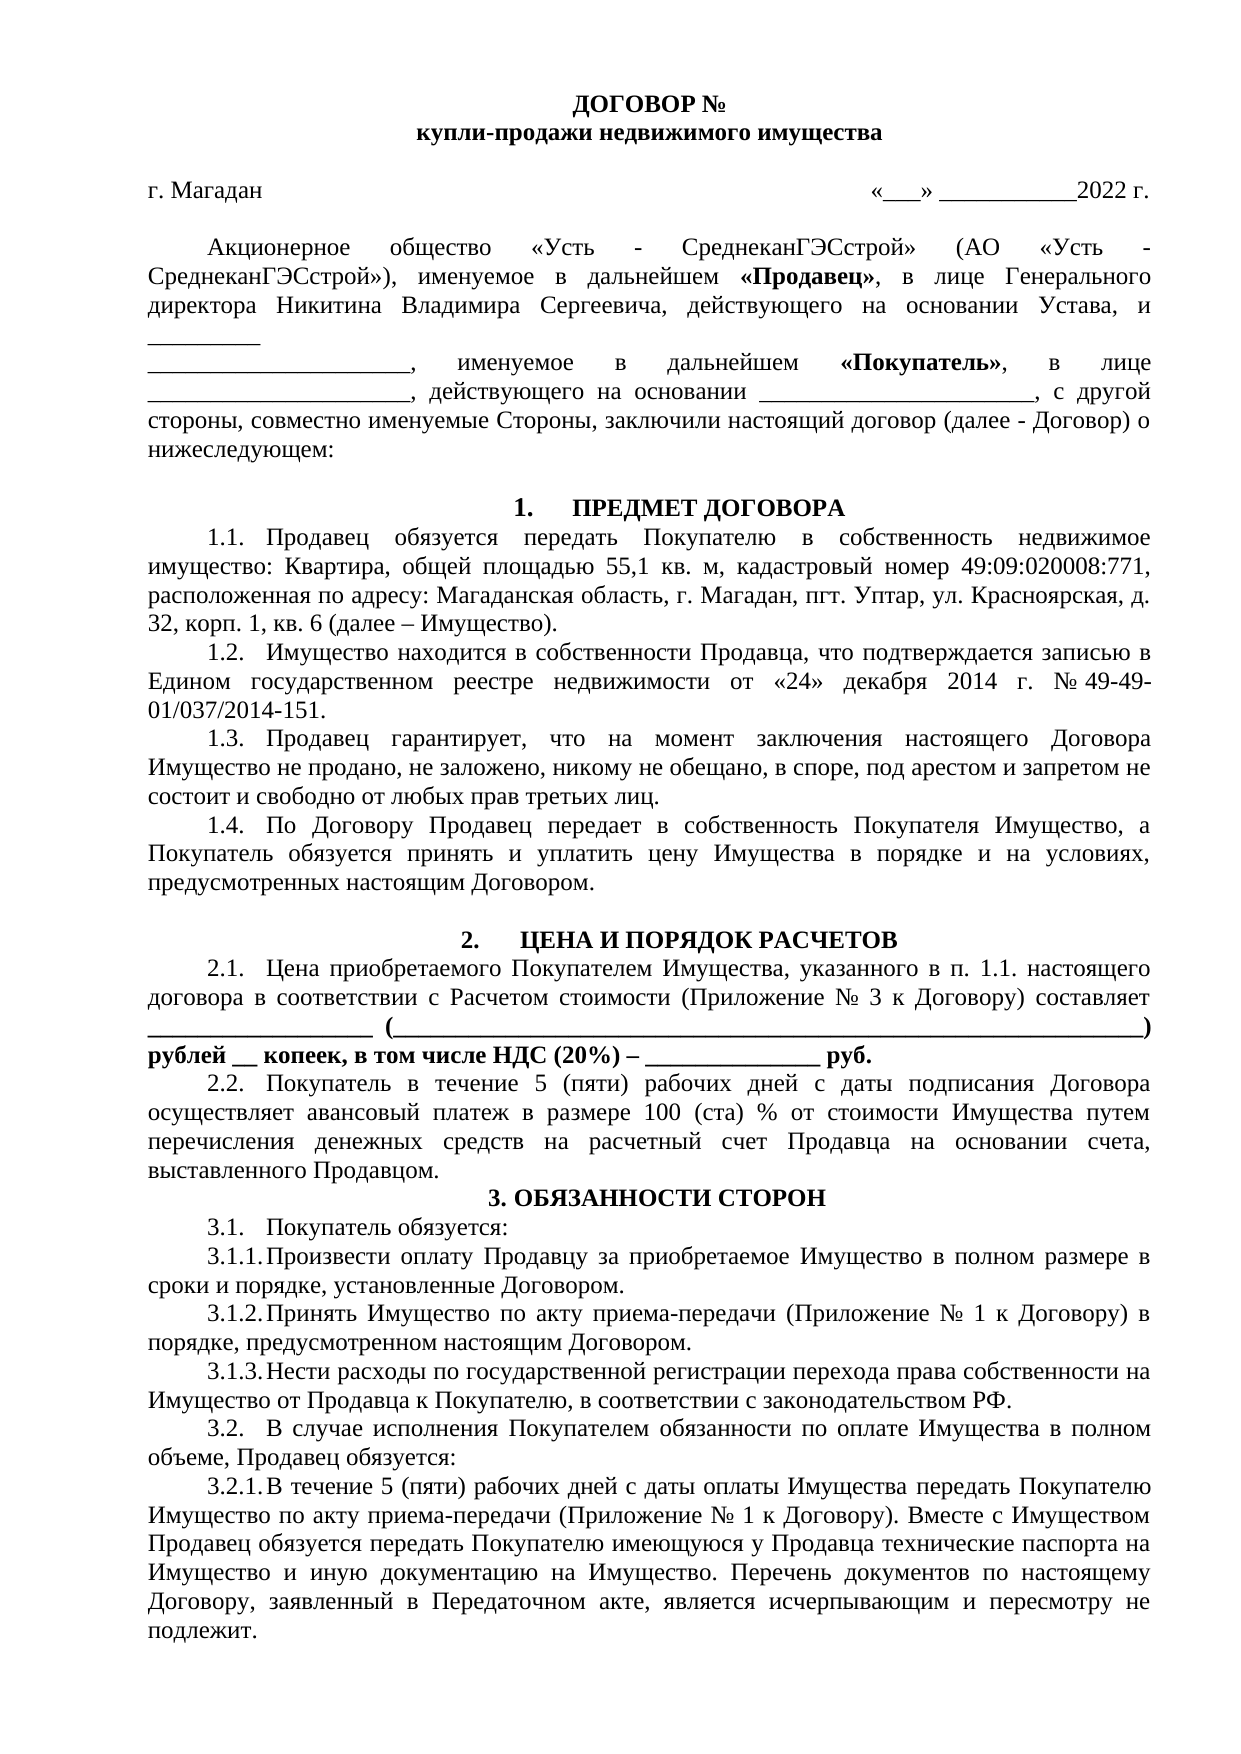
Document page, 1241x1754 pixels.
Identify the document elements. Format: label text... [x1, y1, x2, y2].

list Продавец гарантирует, что на момент заключения настоящего Договора Имущество не продано, не заложено, никому не обещано, в споре, под арестом и запретом не состоит и свободно от любых прав третьих лиц. [148, 723, 1152, 810]
list В течение 5 (пяти) рабочих дней с даты оплаты Имущества передать Покупателю Имущество по акту приема-передачи (Приложение № 1 к Договору). Вместе с Имуществом Продавец обязуется передать Покупателю имеющуюся у Продавца технические паспорта на Имущество и иную документацию на Имущество. Перечень документов по настоящему Договору, заявленный в Передаточном акте, является исчерпывающим и пересмотру не подлежит. [148, 1471, 1152, 1643]
list Нести расходы по государственной регистрации перехода права собственности на Имущество от Продавца к Покупателю, в соответствии с законодательством РФ. [148, 1356, 1152, 1413]
text Акционерное общество «Усть - СреднеканГЭСстрой» (АО «Усть - СреднеканГЭСстрой»), именуемое в дальнейшем «Продавец», в лице Генерального директора Никитина Владимира Сергеевича, действующего на основании Устава, и _________ [148, 232, 1152, 347]
list Покупатель обязуется: [148, 1212, 1152, 1241]
list ОБЯЗАННОСТИ СТОРОН [162, 1183, 1152, 1212]
text г. Магадан «___» ___________2022 г. [148, 175, 1152, 204]
list Произвести оплату Продавцу за приобретаемое Имущество в полном размере в сроки и порядке, установленные Договором. [148, 1241, 1152, 1298]
list Цена приобретаемого Покупателем Имущества, указанного в п. 1.1. настоящего договора в соответствии с Расчетом стоимости (Приложение № 3 к Договору) составляет __________________ (____________________________________________________________) рублей __ копеек, в том числе НДС (20%) – ______________ руб. [148, 953, 1152, 1068]
list В случае исполнения Покупателем обязанности по оплате Имущества в полном объеме, Продавец обязуется: [148, 1413, 1152, 1471]
list По Договору Продавец передает в собственность Покупателя Имущество, а Покупатель обязуется принять и уплатить цену Имущества в порядке и на условиях, предусмотренных настоящим Договором. [148, 810, 1152, 896]
list Имущество находится в собственности Продавца, что подтверждается записью в Едином государственном реестре недвижимости от «24» декабря 2014 г. № 49-49-01/037/2014-151. [148, 637, 1152, 723]
text ДОГОВОР № [148, 89, 1151, 117]
list Продавец обязуется передать Покупателю в собственность недвижимое имущество: Квартира, общей площадью 55,1 кв. м, кадастровый номер 49:09:020008:771, расположенная по адресу: Магаданская область, г. Магадан, пгт. Уптар, ул. Красноярская, д. 32, корп. 1, кв. 6 (далее – Имущество). [148, 522, 1152, 637]
text купли-продажи недвижимого имущества [148, 117, 1151, 146]
list ЦЕНА И ПОРЯДОК РАСЧЕТОВ [148, 925, 1152, 953]
list ПРЕДМЕТ ДОГОВОРА [148, 491, 1152, 522]
text _____________________, именуемое в дальнейшем «Покупатель», в лице _____________________, действующего на основании ______________________, с другой стороны, совместно именуемые Стороны, заключили настоящий договор (далее - Договор) о нижеследующем: [148, 347, 1152, 462]
list Принять Имущество по акту приема-передачи (Приложение № 1 к Договору) в порядке, предусмотренном настоящим Договором. [148, 1298, 1152, 1356]
list Покупатель в течение 5 (пяти) рабочих дней с даты подписания Договора осуществляет авансовый платеж в размере 100 (ста) % от стоимости Имущества путем перечисления денежных средств на расчетный счет Продавца на основании счета, выставленного Продавцом. [148, 1068, 1152, 1183]
